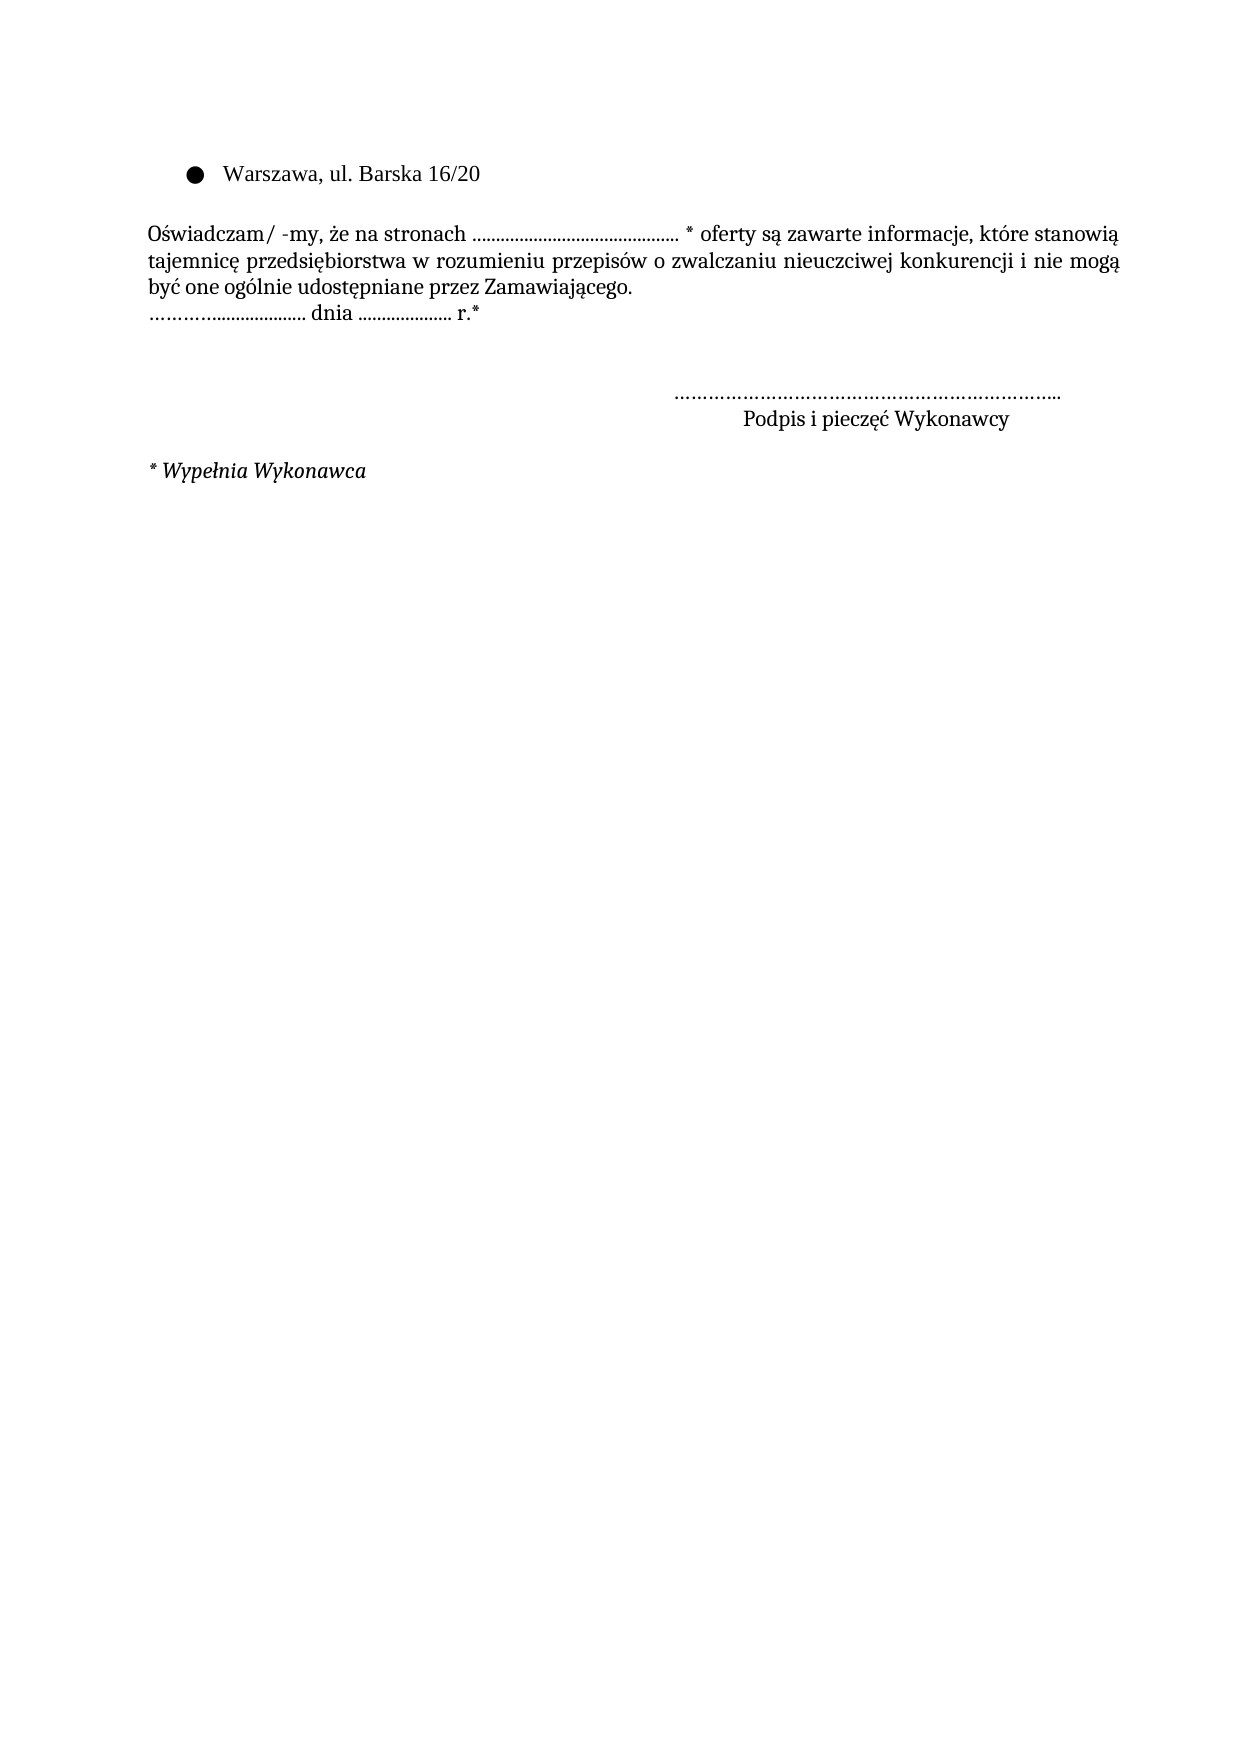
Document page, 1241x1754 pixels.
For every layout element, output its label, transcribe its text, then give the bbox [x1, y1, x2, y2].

text ………………………………………………………….. [148, 379, 1122, 406]
list Warszawa, ul. Barska 16/20 [185, 148, 1122, 195]
text Oświadczam/ -my, że na stronach ............................................ * oferty są zawarte informacje, które stanowią tajemnicę przedsiębiorstwa w rozumieniu przepisów o zwalczaniu nieuczciwej konkurencji i nie mogą być one ogólnie udostępniane przez Zamawiającego. [148, 221, 1122, 300]
text * Wypełnia Wykonawca [148, 458, 1122, 484]
text …………................... dnia .................... r.* [148, 300, 1122, 326]
text Podpis i pieczęć Wykonawcy [148, 406, 1122, 432]
